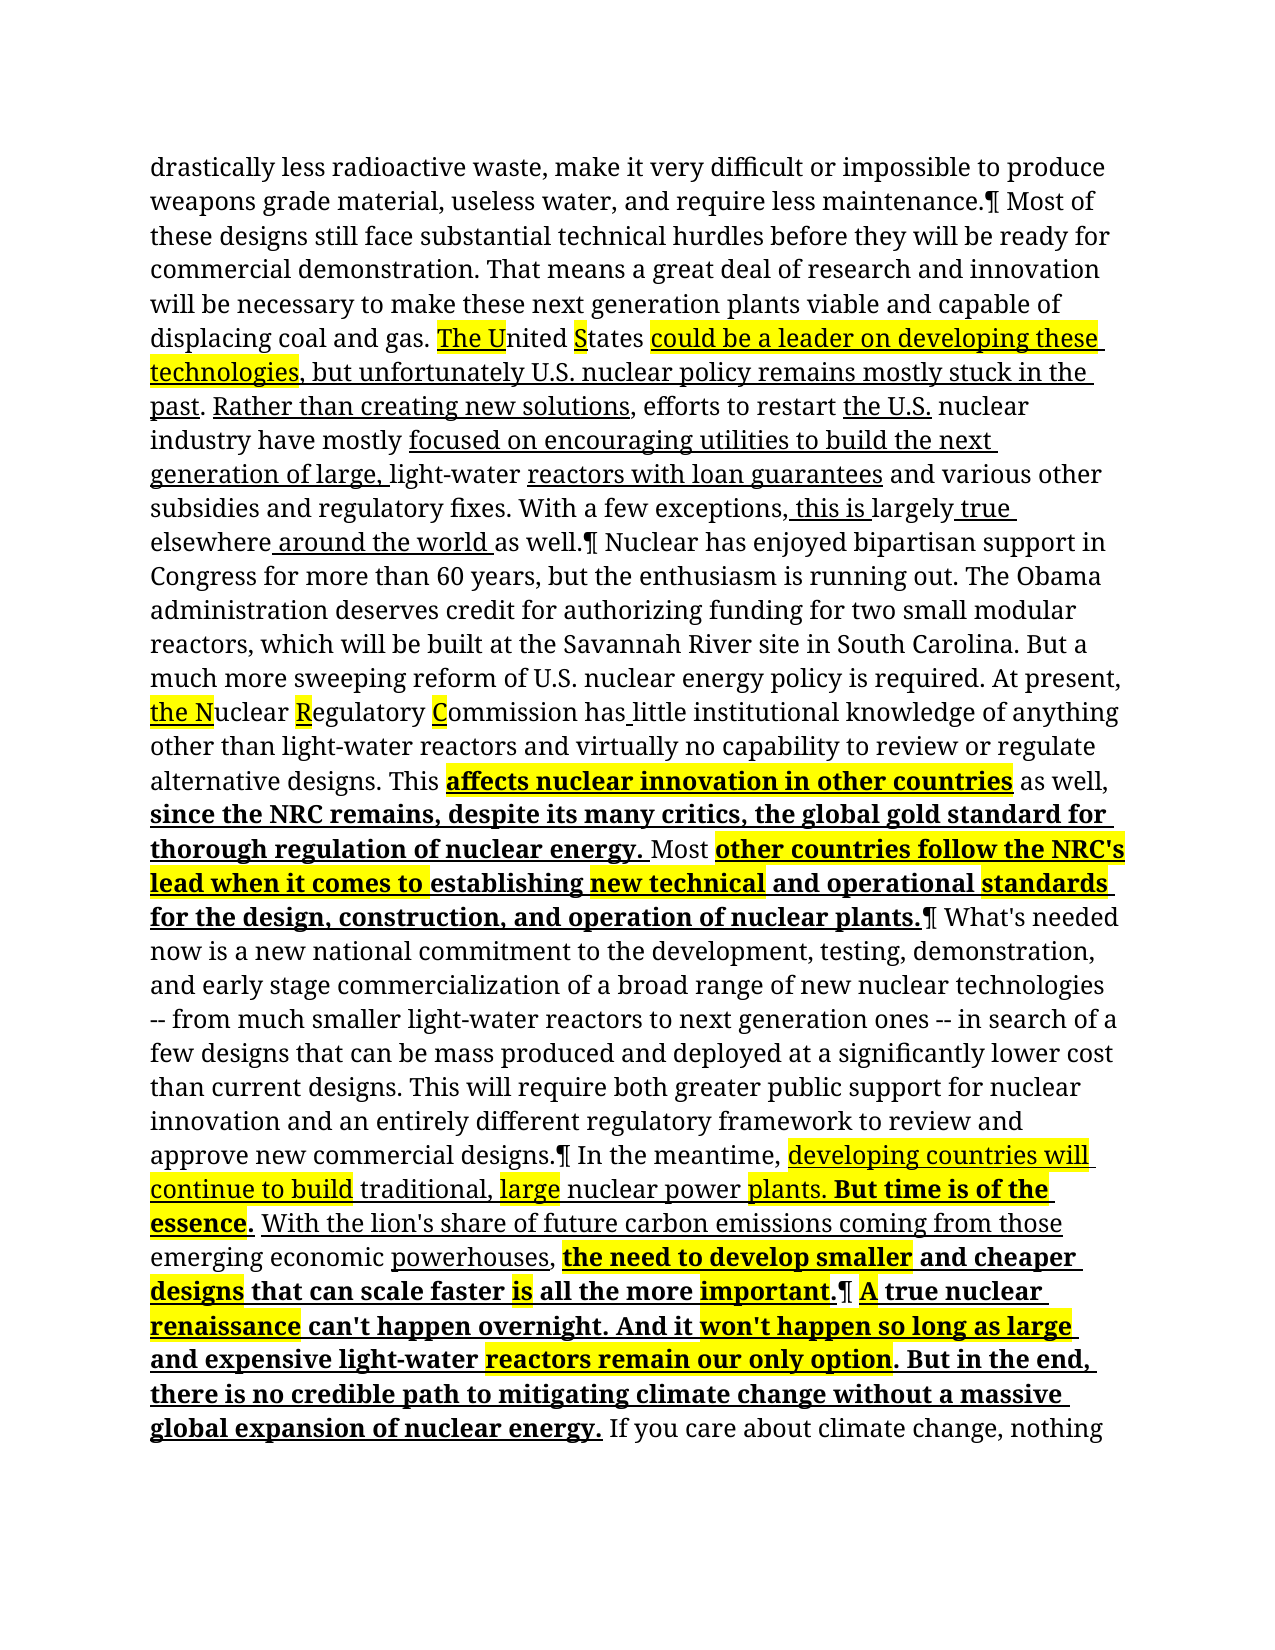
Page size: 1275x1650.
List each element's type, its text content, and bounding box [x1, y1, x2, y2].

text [150, 150, 1125, 894]
